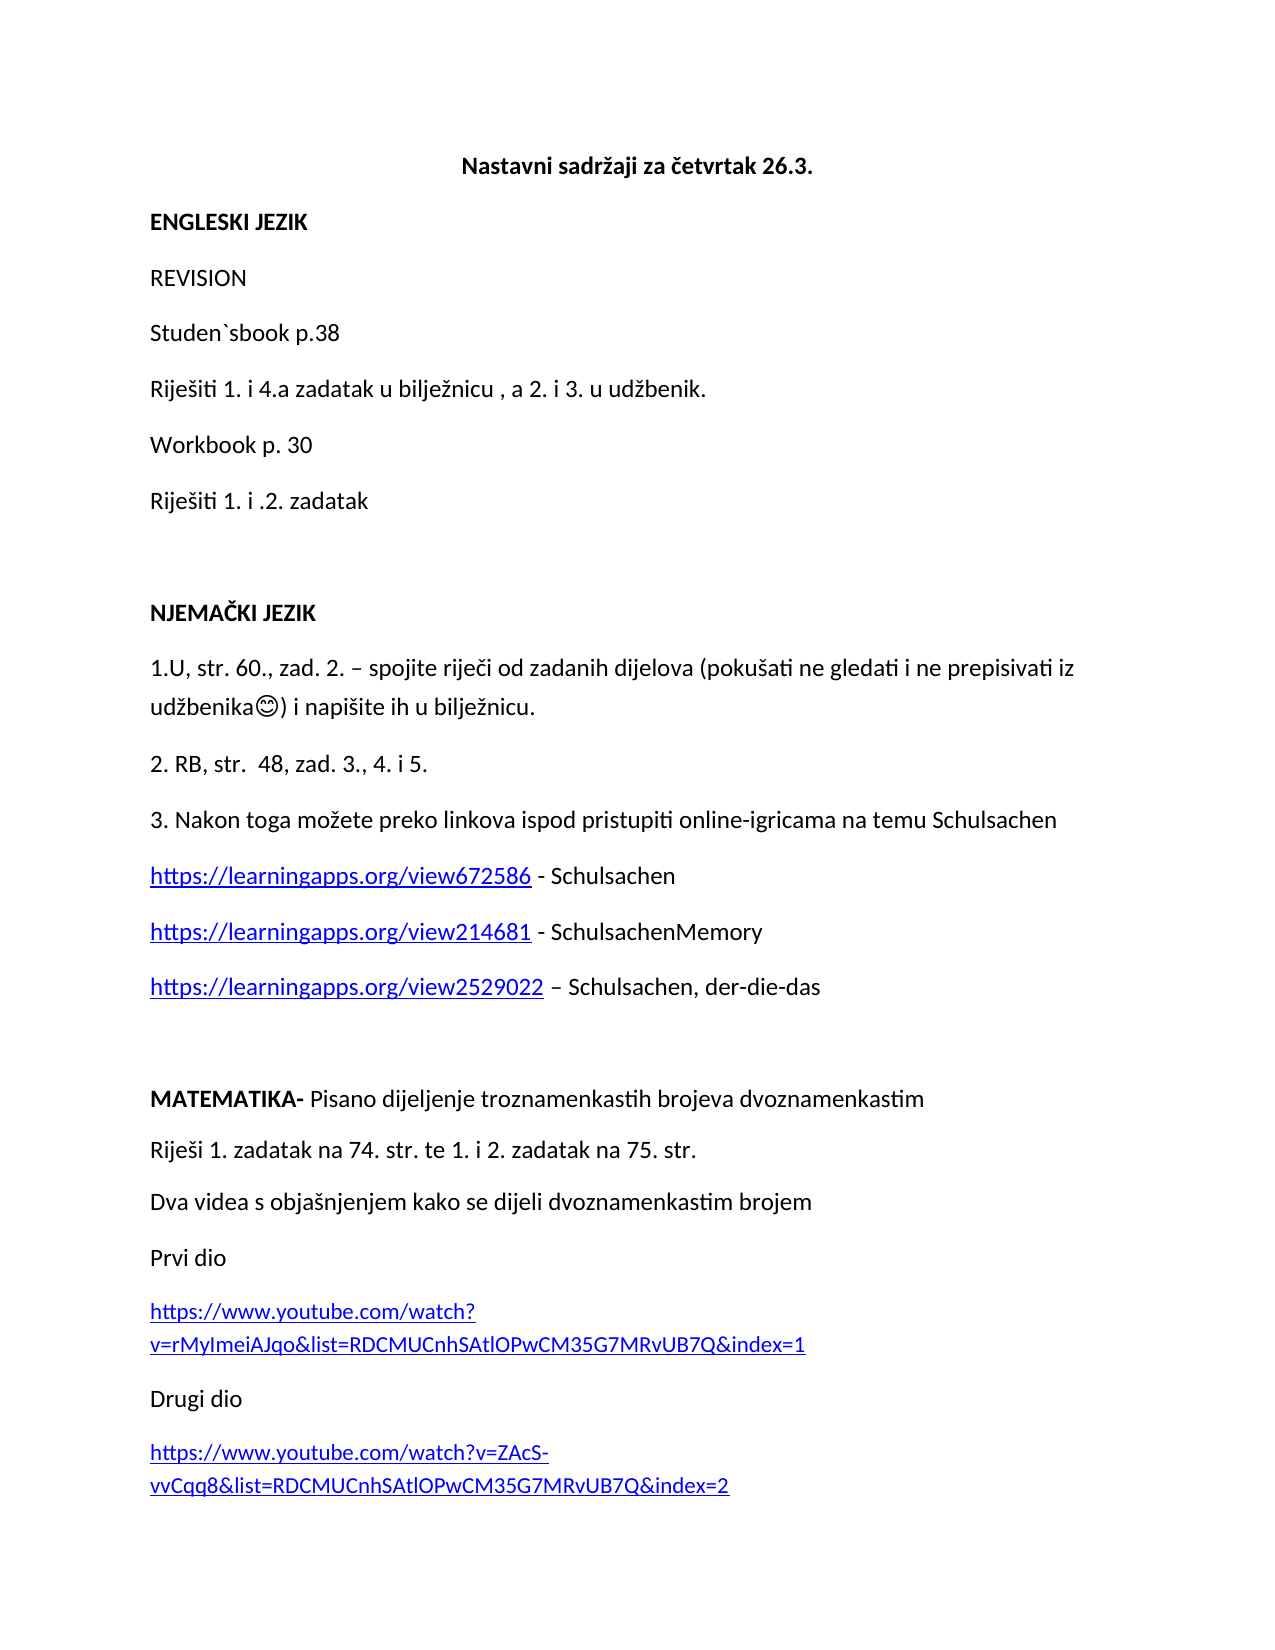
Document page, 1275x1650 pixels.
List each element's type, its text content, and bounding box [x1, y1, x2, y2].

text Riješi 1. zadatak na 74. str. te 1. i 2. zadatak na 75. str. [150, 1134, 1125, 1165]
text NJEMAČKI JEZIK [150, 597, 1125, 627]
text Studen`sbook p.38 [150, 317, 1125, 348]
text ENGLESKI JEZIK [150, 206, 1125, 236]
text Workbook p. 30 [150, 429, 1125, 460]
text Riješiti 1. i .2. zadatak [150, 485, 1125, 516]
text Riješiti 1. i 4.a zadatak u bilježnicu , a 2. i 3. u udžbenik. [150, 373, 1125, 404]
text https://learningapps.org/view672586 - Schulsachen [150, 860, 1125, 890]
text 2. RB, str. 48, zad. 3., 4. i 5. [150, 748, 1125, 779]
text https://www.youtube.com/watch?v=ZAcS-vvCqq8&list=RDCMUCnhSAtlOPwCM35G7MRvUB7Q&index=2 [150, 1438, 1125, 1499]
text MATEMATIKA- Pisano dijeljenje troznamenkastih brojeva dvoznamenkastim [150, 1083, 1125, 1114]
text https://learningapps.org/view214681 - SchulsachenMemory [150, 916, 1125, 946]
text Prvi dio [150, 1242, 1125, 1272]
text Nastavni sadržaji za četvrtak 26.3. [150, 150, 1125, 181]
text https://learningapps.org/view2529022 – Schulsachen, der-die-das [150, 971, 1125, 1002]
text Dva videa s objašnjenjem kako se dijeli dvoznamenkastim brojem [150, 1186, 1125, 1216]
text 1.U, str. 60., zad. 2. – spojite riječi od zadanih dijelova (pokušati ne gledati i ne prepisivati iz udžbenika😊) i napišite ih u bilježnicu. [150, 652, 1125, 722]
text https://www.youtube.com/watch?v=rMyImeiAJqo&list=RDCMUCnhSAtlOPwCM35G7MRvUB7Q&index=1 [150, 1297, 1125, 1358]
text 3. Nakon toga možete preko linkova ispod pristupiti online-igricama na temu Schulsachen [150, 804, 1125, 834]
text Drugi dio [150, 1383, 1125, 1413]
text REVISION [150, 262, 1125, 292]
